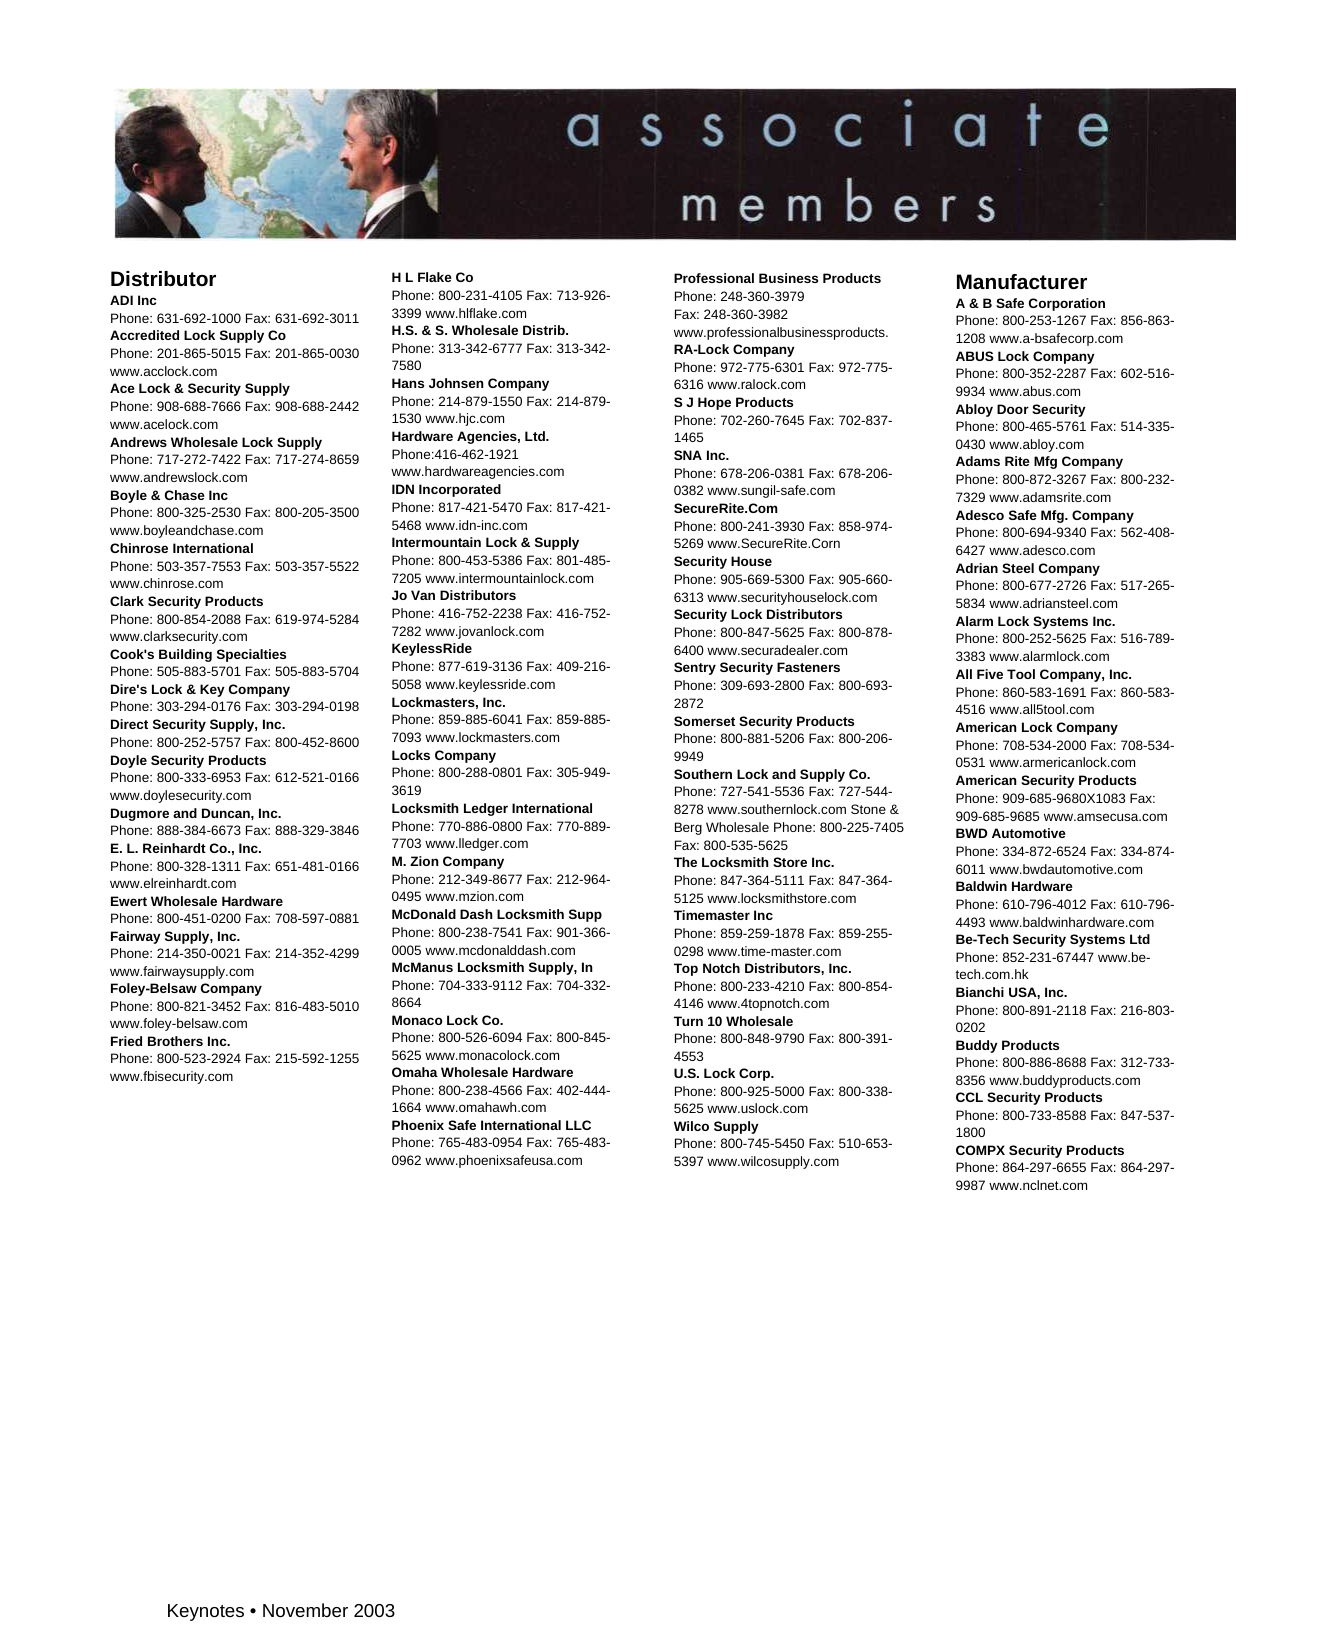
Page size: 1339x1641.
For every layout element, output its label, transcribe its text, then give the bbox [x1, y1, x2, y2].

text Phoenix Safe International LLC [391, 1116, 639, 1133]
text Phone: 708-534-2000 Fax: 708-534-0531 www.armericanlock.com [955, 736, 1177, 771]
text Security House [673, 552, 913, 570]
text Monaco Lock Co. [391, 1011, 639, 1028]
text H.S. & S. Wholesale Distrib. [391, 322, 639, 339]
text Phone: 800-328-1311 Fax: 651-481-0166 www.elreinhardt.com [110, 857, 366, 892]
text Security Lock Distributors [673, 606, 913, 623]
text Ewert Wholesale Hardware [110, 892, 366, 910]
text Phone: 704-333-9112 Fax: 704-332-8664 [391, 976, 639, 1011]
text RA-Lock Company [673, 341, 913, 358]
text McManus Locksmith Supply, In [391, 958, 639, 976]
text Hardware Agencies, Ltd. [391, 427, 639, 445]
text Chinrose International [110, 539, 366, 557]
text Phone: 800-733-8588 Fax: 847-537-1800 [955, 1106, 1177, 1141]
text Be-Tech Security Systems Ltd [955, 931, 1177, 948]
text Phone: 909-685-9680X1083 Fax: 909-685-9685 www.amsecusa.com [955, 789, 1177, 824]
text Top Notch Distributors, Inc. [673, 960, 913, 977]
text Wilco Supply [673, 1117, 913, 1135]
text Buddy Products [955, 1036, 1177, 1054]
text McDonald Dash Locksmith Supp [391, 905, 639, 923]
text Phone: 800-252-5757 Fax: 800-452-8600 [110, 733, 366, 751]
text The Locksmith Store Inc. [673, 853, 913, 871]
text Phone: 859-259-1878 Fax: 859-255-0298 www.time-master.com [673, 924, 913, 960]
text www.hardwareagencies.com [391, 463, 639, 480]
text Phone: 631-692-1000 Fax: 631-692-3011 [110, 309, 366, 327]
text Fax: 248-360-3982 [673, 305, 913, 323]
text Phone: 334-872-6524 Fax: 334-874-6011 www.bwdautomotive.com [955, 842, 1177, 878]
text American Lock Company [955, 718, 1177, 736]
text Somerset Security Products [673, 712, 913, 729]
text Foley-Belsaw Company [110, 980, 366, 997]
text Turn 10 Wholesale [673, 1012, 913, 1030]
text Phone: 303-294-0176 Fax: 303-294-0198 [110, 698, 366, 715]
text Phone: 800-253-1267 Fax: 856-863-1208 www.a-bsafecorp.com [955, 312, 1177, 347]
text Abloy Door Security [955, 400, 1177, 418]
text Locksmith Ledger International [391, 799, 639, 817]
text Phone: 860-583-1691 Fax: 860-583-4516 www.all5tool.com [955, 683, 1177, 718]
text Phone: 212-349-8677 Fax: 212-964-0495 www.mzion.com [391, 870, 639, 905]
text Phone:416-462-1921 [391, 445, 639, 463]
text COMPX Security Products [955, 1141, 1177, 1159]
text IDN Incorporated [391, 480, 639, 498]
text Bianchi USA, Inc. [955, 983, 1177, 1001]
text www.professionalbusinessproducts. [673, 323, 913, 341]
text Phone: 800-745-5450 Fax: 510-653-5397 www.wilcosupply.com [673, 1135, 913, 1170]
text Phone: 214-350-0021 Fax: 214-352-4299 www.fairwaysupply.com [110, 945, 366, 980]
text American Security Products [955, 771, 1177, 789]
text Phone: 800-288-0801 Fax: 305-949-3619 [391, 764, 639, 799]
text Phone: 817-421-5470 Fax: 817-421-5468 www.idn-inc.com [391, 498, 639, 533]
text Phone: 702-260-7645 Fax: 702-837-1465 [673, 411, 913, 446]
text Phone: 770-886-0800 Fax: 770-889-7703 www.lledger.com [391, 817, 639, 852]
text Phone: 908-688-7666 Fax: 908-688-2442 www.acelock.com [110, 397, 366, 433]
text Phone: 800-925-5000 Fax: 800-338-5625 www.uslock.com [673, 1082, 913, 1117]
text Ace Lock & Security Supply [110, 380, 366, 397]
text Andrews Wholesale Lock Supply [110, 433, 366, 451]
text Phone: 800-252-5625 Fax: 516-789-3383 www.alarmlock.com [955, 630, 1177, 665]
text Phone: 214-879-1550 Fax: 214-879-1530 www.hjc.com [391, 392, 639, 427]
text Direct Security Supply, Inc. [110, 715, 366, 733]
text Locks Company [391, 746, 639, 764]
text All Five Tool Company, Inc. [955, 665, 1177, 683]
text Adams Rite Mfg Company [955, 453, 1177, 470]
text Hans Johnsen Company [391, 374, 639, 392]
text H L Flake Co [391, 268, 639, 286]
text Lockmasters, Inc. [391, 693, 639, 711]
text Professional Business Products [673, 270, 913, 287]
text Phone: 800-333-6953 Fax: 612-521-0166 www.doylesecurity.com [110, 768, 366, 804]
text Phone: 717-272-7422 Fax: 717-274-8659 www.andrewslock.com [110, 451, 366, 486]
text Phone: 505-883-5701 Fax: 505-883-5704 [110, 663, 366, 680]
text Phone: 800-523-2924 Fax: 215-592-1255 www.fbisecurity.com [110, 1050, 366, 1085]
text Phone: 201-865-5015 Fax: 201-865-0030 www.acclock.com [110, 344, 366, 380]
text Phone: 800-451-0200 Fax: 708-597-0881 [110, 910, 366, 927]
text Phone: 800-872-3267 Fax: 800-232-7329 www.adamsrite.com [955, 470, 1177, 506]
text SecureRite.Com [673, 499, 913, 517]
text Phone: 313-342-6777 Fax: 313-342-7580 [391, 339, 639, 374]
text Dugmore and Duncan, Inc. [110, 804, 366, 822]
text Phone: 800-854-2088 Fax: 619-974-5284 www.clarksecurity.com [110, 610, 366, 645]
text Sentry Security Fasteners [673, 659, 913, 676]
text Phone: 727-541-5536 Fax: 727-544-8278 www.southernlock.com Stone & Berg Wholesale Phone: 800-225-7405 Fax: 800-535-5625 [673, 783, 913, 853]
text Cook's Building Specialties [110, 645, 366, 663]
text Phone: 678-206-0381 Fax: 678-206-0382 www.sungil-safe.com [673, 464, 913, 499]
text ADI Inc [110, 291, 366, 309]
text Phone: 877-619-3136 Fax: 409-216-5058 www.keylessride.com [391, 657, 639, 693]
text Phone: 309-693-2800 Fax: 800-693-2872 [673, 676, 913, 712]
text Phone: 800-891-2118 Fax: 216-803-0202 [955, 1001, 1177, 1036]
text Phone: 800-233-4210 Fax: 800-854-4146 www.4topnotch.com [673, 977, 913, 1012]
text Phone: 905-669-5300 Fax: 905-660-6313 www.securityhouselock.com [673, 570, 913, 606]
text Southern Lock and Supply Co. [673, 765, 913, 783]
text Baldwin Hardware [955, 878, 1177, 895]
text Phone: 800-694-9340 Fax: 562-408-6427 www.adesco.com [955, 523, 1177, 559]
text Phone: 800-848-9790 Fax: 800-391-4553 [673, 1030, 913, 1065]
text Phone: 800-677-2726 Fax: 517-265-5834 www.adriansteel.com [955, 577, 1177, 612]
text Phone: 800-881-5206 Fax: 800-206-9949 [673, 729, 913, 765]
text Phone: 800-821-3452 Fax: 816-483-5010 www.foley-belsaw.com [110, 997, 366, 1032]
text Phone: 800-526-6094 Fax: 800-845-5625 www.monacolock.com [391, 1028, 639, 1063]
text Phone: 859-885-6041 Fax: 859-885-7093 www.lockmasters.com [391, 711, 639, 746]
text BWD Automotive [955, 824, 1177, 842]
text Phone: 847-364-5111 Fax: 847-364-5125 www.locksmithstore.com [673, 871, 913, 907]
text Phone: 800-238-7541 Fax: 901-366-0005 www.mcdonalddash.com [391, 923, 639, 958]
text U.S. Lock Corp. [673, 1065, 913, 1082]
text Phone: 800-352-2287 Fax: 602-516-9934 www.abus.com [955, 365, 1177, 400]
text E. L. Reinhardt Co., Inc. [110, 839, 366, 857]
text Phone: 765-483-0954 Fax: 765-483-0962 www.phoenixsafeusa.com [391, 1133, 639, 1168]
text Phone: 800-847-5625 Fax: 800-878-6400 www.securadealer.com [673, 623, 913, 659]
text Phone: 800-453-5386 Fax: 801-485-7205 www.intermountainlock.com [391, 551, 639, 587]
text Phone: 800-325-2530 Fax: 800-205-3500 www.boyleandchase.com [110, 504, 366, 539]
text Adrian Steel Company [955, 559, 1177, 577]
text Intermountain Lock & Supply [391, 533, 639, 551]
text Phone: 852-231-67447 www.be-tech.com.hk [955, 948, 1177, 983]
text SNA Inc. [673, 446, 913, 464]
text Phone: 416-752-2238 Fax: 416-752-7282 www.jovanlock.com [391, 604, 639, 640]
text Phone: 800-231-4105 Fax: 713-926-3399 www.hlflake.com [391, 286, 639, 322]
text KeylessRide [391, 640, 639, 657]
text Phone: 248-360-3979 [673, 287, 913, 305]
text A & B Safe Corporation [955, 294, 1177, 312]
text Keynotes • November 2003 [166, 1600, 395, 1621]
subtitle Manufacturer [955, 271, 1177, 294]
text Phone: 888-384-6673 Fax: 888-329-3846 [110, 822, 366, 839]
subtitle Distributor [110, 268, 366, 291]
text Timemaster Inc [673, 907, 913, 924]
text CCL Security Products [955, 1089, 1177, 1106]
text Adesco Safe Mfg. Company [955, 506, 1177, 523]
text ABUS Lock Company [955, 347, 1177, 365]
text Phone: 503-357-7553 Fax: 503-357-5522 www.chinrose.com [110, 557, 366, 592]
text Doyle Security Products [110, 751, 366, 768]
text Boyle & Chase Inc [110, 486, 366, 504]
text M. Zion Company [391, 852, 639, 870]
text Phone: 972-775-6301 Fax: 972-775-6316 www.ralock.com [673, 358, 913, 393]
text Phone: 610-796-4012 Fax: 610-796-4493 www.baldwinhardware.com [955, 895, 1177, 931]
text Phone: 800-465-5761 Fax: 514-335-0430 www.abloy.com [955, 418, 1177, 453]
text Alarm Lock Systems Inc. [955, 612, 1177, 630]
text Clark Security Products [110, 592, 366, 610]
text Fried Brothers Inc. [110, 1032, 366, 1050]
picture [114, 88, 1236, 241]
text Jo Van Distributors [391, 587, 639, 604]
text Phone: 800-241-3930 Fax: 858-974-5269 www.SecureRite.Corn [673, 517, 913, 552]
text S J Hope Products [673, 393, 913, 411]
text Phone: 800-238-4566 Fax: 402-444-1664 www.omahawh.com [391, 1081, 639, 1116]
text Accredited Lock Supply Co [110, 327, 366, 344]
text Phone: 864-297-6655 Fax: 864-297-9987 www.nclnet.com [955, 1159, 1177, 1194]
text Omaha Wholesale Hardware [391, 1063, 639, 1081]
text Fairway Supply, Inc. [110, 927, 366, 945]
text Dire's Lock & Key Company [110, 680, 366, 698]
text Phone: 800-886-8688 Fax: 312-733-8356 www.buddyproducts.com [955, 1054, 1177, 1089]
